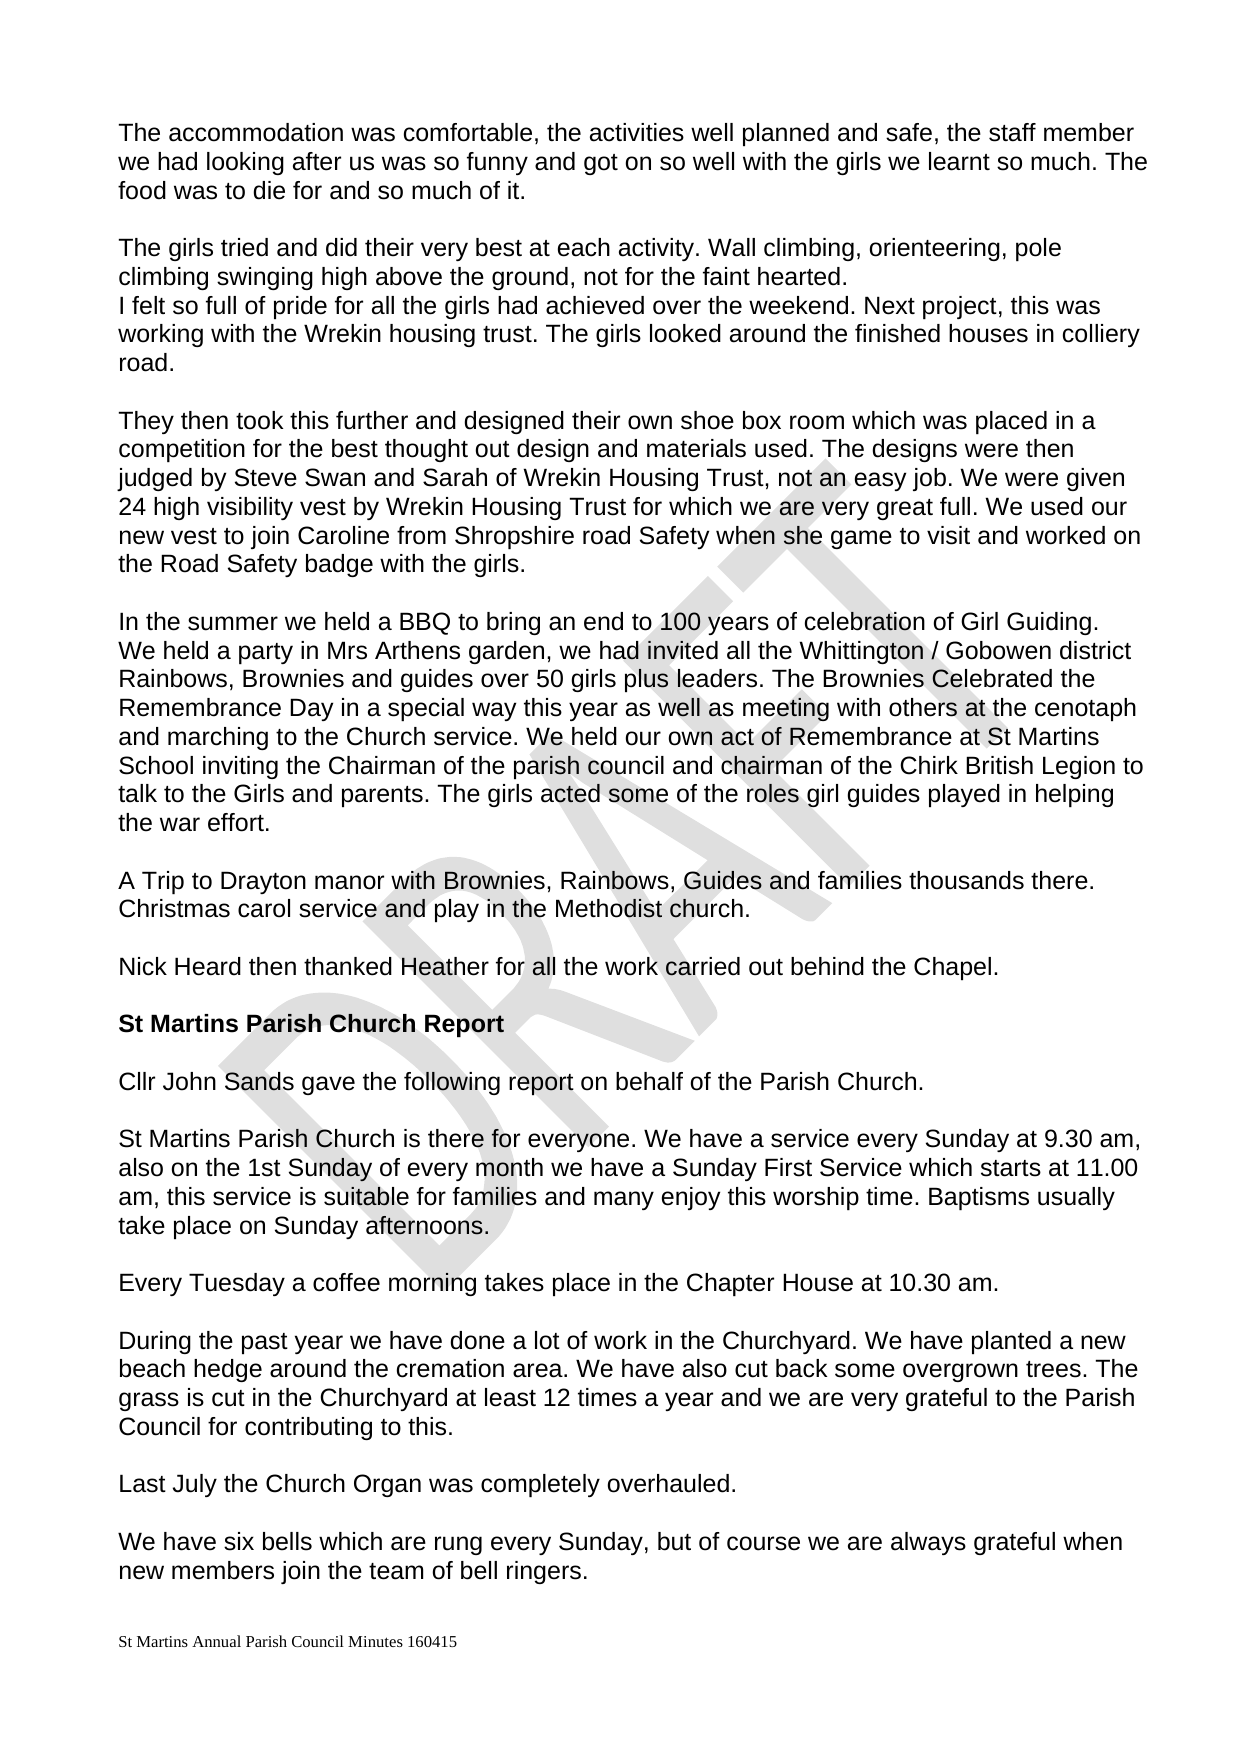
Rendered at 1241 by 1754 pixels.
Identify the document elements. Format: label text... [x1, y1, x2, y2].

text In the summer we held a BBQ to bring an end to 100 years of celebration of Girl Guiding. [118, 607, 1152, 636]
text During the past year we have done a lot of work in the Churchyard. We have planted a new beach hedge around the cremation area. We have also cut back some overgrown trees. The grass is cut in the Churchyard at least 12 times a year and we are very grateful to the Parish Council for contributing to this. [118, 1326, 1152, 1441]
text They then took this further and designed their own shoe box room which was placed in a competition for the best thought out design and materials used. The designs were then judged by Steve Swan and Sarah of Wrekin Housing Trust, not an easy job. We were given 24 high visibility vest by Wrekin Housing Trust for which we are very great full. We used our new vest to join Caroline from Shropshire road Safety when she game to visit and worked on the Road Safety badge with the girls. [118, 406, 1152, 578]
text Christmas carol service and play in the Methodist church. [118, 894, 1152, 923]
text Last July the Church Organ was completely overhauled. [118, 1469, 1152, 1498]
text I felt so full of pride for all the girls had achieved over the weekend. Next project, this was working with the Wrekin housing trust. The girls looked around the finished houses in colliery road. [118, 291, 1152, 377]
text St Martins Parish Church Report [118, 1009, 1152, 1038]
text The girls tried and did their very best at each activity. Wall climbing, orienteering, pole climbing swinging high above the ground, not for the faint hearted. [118, 233, 1152, 291]
text A Trip to Drayton manor with Brownies, Rainbows, Guides and families thousands there. [118, 866, 1152, 894]
text The accommodation was comfortable, the activities well planned and safe, the staff member we had looking after us was so funny and got on so well with the girls we learnt so much. The food was to die for and so much of it. [118, 118, 1152, 204]
text Cllr John Sands gave the following report on behalf of the Parish Church. [118, 1067, 1152, 1096]
text Every Tuesday a coffee morning takes place in the Chapter House at 10.30 am. [118, 1268, 1152, 1297]
text Nick Heard then thanked Heather for all the work carried out behind the Chapel. [118, 952, 1152, 981]
text St Martins Parish Church is there for everyone. We have a service every Sunday at 9.30 am, also on the 1st Sunday of every month we have a Sunday First Service which starts at 11.00 am, this service is suitable for families and many enjoy this worship time. Baptisms usually take place on Sunday afternoons. [118, 1124, 1152, 1239]
text We have six bells which are rung every Sunday, but of course we are always grateful when new members join the team of bell ringers. [118, 1527, 1152, 1584]
text We held a party in Mrs Arthens garden, we had invited all the Whittington / Gobowen district Rainbows, Brownies and guides over 50 girls plus leaders. The Brownies Celebrated the Remembrance Day in a special way this year as well as meeting with others at the cenotaph and marching to the Church service. We held our own act of Remembrance at St Martins School inviting the Chairman of the parish council and chairman of the Chirk British Legion to talk to the Girls and parents. The girls acted some of the roles girl guides played in helping the war effort. [118, 636, 1152, 837]
